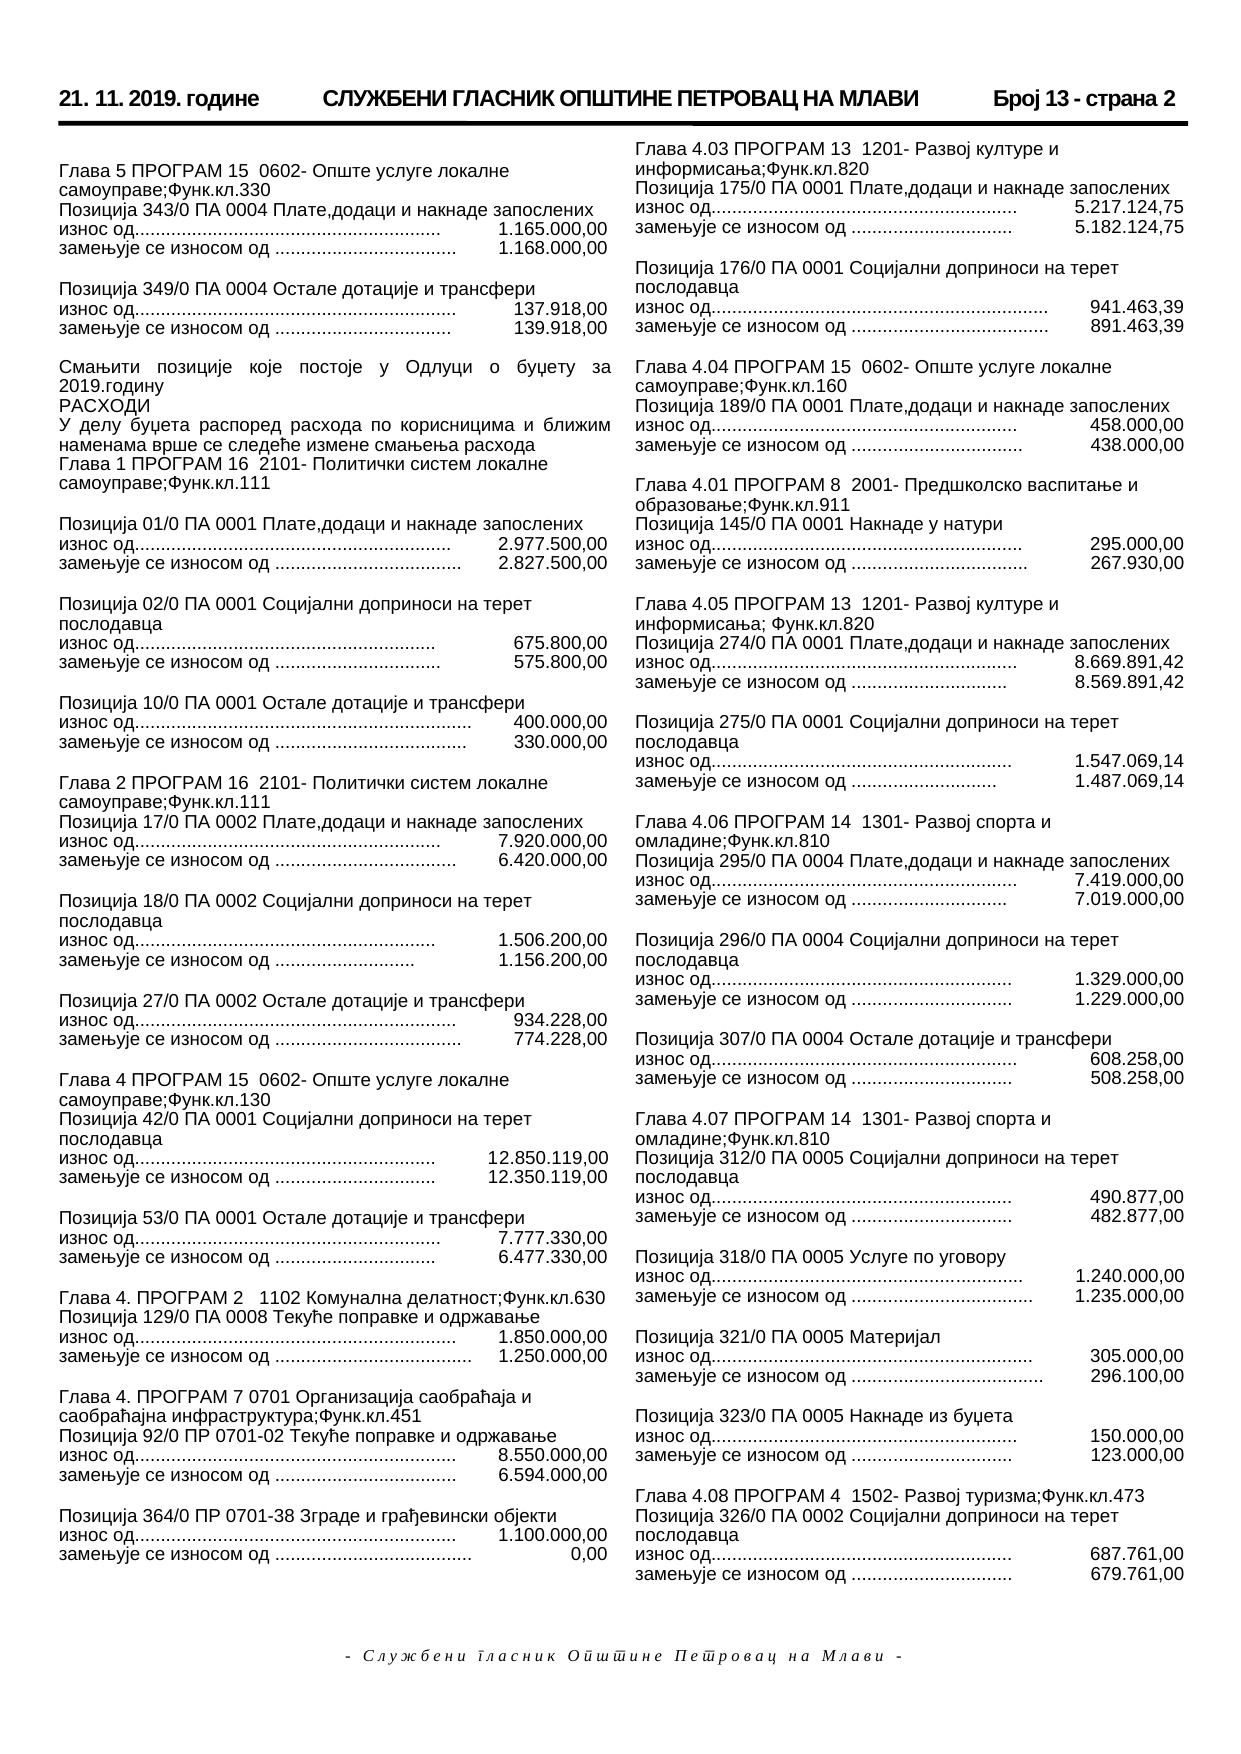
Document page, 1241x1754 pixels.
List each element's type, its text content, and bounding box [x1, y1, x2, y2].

text Глава 5 ПРОГРАМ 15 0602- Опште услуге локалне самоуправе;Функ.кл.330 [58, 162, 612, 201]
text износ од........................................................... 458.000,00 [635, 416, 1188, 436]
text износ од.......................................................... 12.850.119,00 [58, 1149, 612, 1168]
text Глава 2 ПРОГРАМ 16 2101- Политички систем локалне самоуправе;Функ.кл.111 [58, 774, 612, 813]
text замењује се износом од ............................... 508.258,00 [635, 1069, 1188, 1088]
text износ од........................................................... 7.419.000,00 [635, 871, 1188, 890]
text Позиција 92/0 ПР 0701-02 Текуће поправке и одржавање [58, 1427, 612, 1446]
text Глава 4.06 ПРОГРАМ 14 1301- Развој спорта и омладине;Функ.кл.810 [635, 813, 1188, 852]
text износ од.............................................................. 934.228,00 [58, 1011, 612, 1030]
text Позиција 176/0 ПА 0001 Социјални доприноси на терет послодавца [635, 259, 1188, 298]
text замењује се износом од .................................. 267.930,00 [635, 554, 1188, 573]
text Глава 4.08 ПРОГРАМ 4 1502- Развој туризма;Функ.кл.473 [635, 1487, 1188, 1507]
text износ од.......................................................... 1.329.000,00 [635, 970, 1188, 989]
text замењује се износом од ............................... 12.350.119,00 [58, 1168, 612, 1188]
text Смањити позиције које постоје у Одлуци о буџету за 2019.годину [58, 358, 612, 397]
text Глава 4.01 ПРОГРАМ 8 2001- Предшколско васпитање и образовање;Функ.кл.911 [635, 476, 1188, 515]
text Позиција 307/0 ПА 0004 Остале дотације и трансфери [635, 1030, 1188, 1050]
text износ од.............................................................. 137.918,00 [58, 300, 612, 319]
text Позиција 175/0 ПА 0001 Плате,додаци и накнаде запослених [635, 179, 1188, 198]
text износ од........................................................... 608.258,00 [635, 1050, 1188, 1069]
text Позиција 129/0 ПА 0008 Текуће поправке и одржавање [58, 1308, 612, 1328]
text Позиција 343/0 ПА 0004 Плате,додаци и накнаде запослених [58, 201, 612, 220]
text износ од........................................................... 7.777.330,00 [58, 1229, 612, 1248]
text износ од........................................................... 150.000,00 [635, 1427, 1188, 1446]
text Позиција 17/0 ПА 0002 Плате,додаци и накнаде запослених [58, 813, 612, 832]
text замењује се износом од ............................ 1.487.069,14 [635, 772, 1188, 791]
text Позиција 274/0 ПА 0001 Плате,додаци и накнаде запослених [635, 634, 1188, 653]
text Глава 4.03 ПРОГРАМ 13 1201- Развој културе и информисања;Функ.кл.820 [635, 140, 1188, 179]
text износ од.............................................................. 1.100.000,00 [58, 1526, 612, 1545]
text Позиција 27/0 ПА 0002 Остале дотације и трансфери [58, 992, 612, 1011]
text замењује се износом од ............................... 6.477.330,00 [58, 1248, 612, 1267]
text износ од........................................................... 1.165.000,00 [58, 220, 612, 239]
text замењује се износом од ............................... 5.182.124,75 [635, 218, 1188, 237]
text Позиција 10/0 ПА 0001 Остале дотације и трансфери [58, 694, 612, 713]
text Позиција 321/0 ПА 0005 Материјал [635, 1328, 1188, 1347]
text износ од............................................................. 2.977.500,00 [58, 535, 612, 554]
text Позиција 275/0 ПА 0001 Социјални доприноси на терет послодавца [635, 713, 1188, 752]
text износ од.............................................................. 1.850.000,00 [58, 1328, 612, 1347]
text Позиција 312/0 ПА 0005 Социјални доприноси на терет послодавца [635, 1149, 1188, 1188]
text замењује се износом од ................................... 6.420.000,00 [58, 851, 612, 871]
text Позиција 318/0 ПА 0005 Услуге по уговору [635, 1248, 1188, 1267]
text износ од.......................................................... 687.761,00 [635, 1545, 1188, 1565]
text замењује се износом од .................................. 139.918,00 [58, 319, 612, 338]
text Позиција 364/0 ПР 0701-38 Зграде и грађевински објекти [58, 1507, 612, 1526]
text Позиција 145/0 ПА 0001 Накнаде у натури [635, 515, 1188, 535]
text замењује се износом од ........................... 1.156.200,00 [58, 951, 612, 970]
text замењује се износом од .................................... 774.228,00 [58, 1030, 612, 1050]
text износ од................................................................. 941.463,39 [635, 298, 1188, 317]
text износ од............................................................ 1.240.000,00 [635, 1267, 1188, 1287]
text Глава 4. ПРОГРАМ 2 1102 Комунална делатност;Функ.кл.630 [58, 1289, 612, 1308]
text Глава 1 ПРОГРАМ 16 2101- Политички систем локалне самоуправе;Функ.кл.111 [58, 455, 612, 494]
text Позиција 295/0 ПА 0004 Плате,додаци и накнаде запослених [635, 852, 1188, 871]
text износ од.............................................................. 8.550.000,00 [58, 1446, 612, 1466]
text Глава 4.05 ПРОГРАМ 13 1201- Развој културе и информисања; Функ.кл.820 [635, 595, 1188, 634]
text замењује се износом од ............................... 1.229.000,00 [635, 989, 1188, 1009]
text замењује се износом од ...................................... 1.250.000,00 [58, 1347, 612, 1366]
text Позиција 53/0 ПА 0001 Остале дотације и трансфери [58, 1209, 612, 1229]
text износ од.............................................................. 305.000,00 [635, 1347, 1188, 1367]
text Позиција 18/0 ПА 0002 Социјални доприноси на терет послодавца [58, 892, 612, 931]
text Позиција 01/0 ПА 0001 Плате,додаци и накнаде запослених [58, 515, 612, 535]
text замењује се износом од ...................................... 891.463,39 [635, 317, 1188, 336]
text Глава 4.07 ПРОГРАМ 14 1301- Развој спорта и омладине;Функ.кл.810 [635, 1110, 1188, 1149]
text Позиција 296/0 ПА 0004 Социјални доприноси на терет послодавца [635, 931, 1188, 970]
text Глава 4. ПРОГРАМ 7 0701 Организација саобраћаја и саобраћајна инфраструктура;Функ.кл.451 [58, 1388, 612, 1427]
text замењује се износом од ...................................... 0,00 [58, 1545, 612, 1565]
text замењује се износом од ............................... 482.877,00 [635, 1207, 1188, 1227]
text замењује се износом од .............................. 8.569.891,42 [635, 673, 1188, 692]
text Позиција 323/0 ПА 0005 Накнаде из буџета [635, 1407, 1188, 1427]
text Глава 4.04 ПРОГРАМ 15 0602- Опште услуге локалне самоуправе;Функ.кл.160 [635, 358, 1188, 397]
text износ од........................................................... 8.669.891,42 [635, 653, 1188, 673]
text износ од........................................................... 7.920.000,00 [58, 832, 612, 851]
text износ од.......................................................... 675.800,00 [58, 634, 612, 653]
text замењује се износом од .............................. 7.019.000,00 [635, 890, 1188, 910]
text Позиција 349/0 ПА 0004 Остале дотације и трансфери [58, 280, 612, 300]
text Позиција 02/0 ПА 0001 Социјални доприноси на терет послодавца [58, 595, 612, 634]
text замењује се износом од ................................... 1.235.000,00 [635, 1287, 1188, 1306]
text износ од........................................................... 5.217.124,75 [635, 198, 1188, 218]
text износ од.......................................................... 1.506.200,00 [58, 931, 612, 951]
text У делу буџета распоред расхода по корисницима и ближим наменама врше се следеће измене смањења расхода [58, 416, 612, 455]
text износ од............................................................ 295.000,00 [635, 535, 1188, 554]
text замењује се износом од ............................... 123.000,00 [635, 1446, 1188, 1466]
text РАСХОДИ [58, 397, 612, 416]
text Позиција 326/0 ПА 0002 Социјални доприноси на терет послодавца [635, 1507, 1188, 1545]
text замењује се износом од ............................... 679.761,00 [635, 1565, 1188, 1584]
text износ од................................................................. 400.000,00 [58, 713, 612, 733]
text Позиција 42/0 ПА 0001 Социјални доприноси на терет послодавца [58, 1110, 612, 1149]
text Глава 4 ПРОГРАМ 15 0602- Опште услуге локалне самоуправе;Функ.кл.130 [58, 1071, 612, 1110]
text Позиција 189/0 ПА 0001 Плате,додаци и накнаде запослених [635, 397, 1188, 416]
text замењује се износом од ..................................... 330.000,00 [58, 733, 612, 752]
text замењује се износом од ................................. 438.000,00 [635, 436, 1188, 455]
text замењује се износом од ..................................... 296.100,00 [635, 1367, 1188, 1386]
text износ од.......................................................... 490.877,00 [635, 1188, 1188, 1207]
text замењује се износом од ................................ 575.800,00 [58, 653, 612, 673]
text износ од.......................................................... 1.547.069,14 [635, 752, 1188, 772]
text замењује се износом од ................................... 6.594.000,00 [58, 1466, 612, 1485]
text замењује се износом од .................................... 2.827.500,00 [58, 554, 612, 573]
text замењује се износом од ................................... 1.168.000,00 [58, 239, 612, 259]
